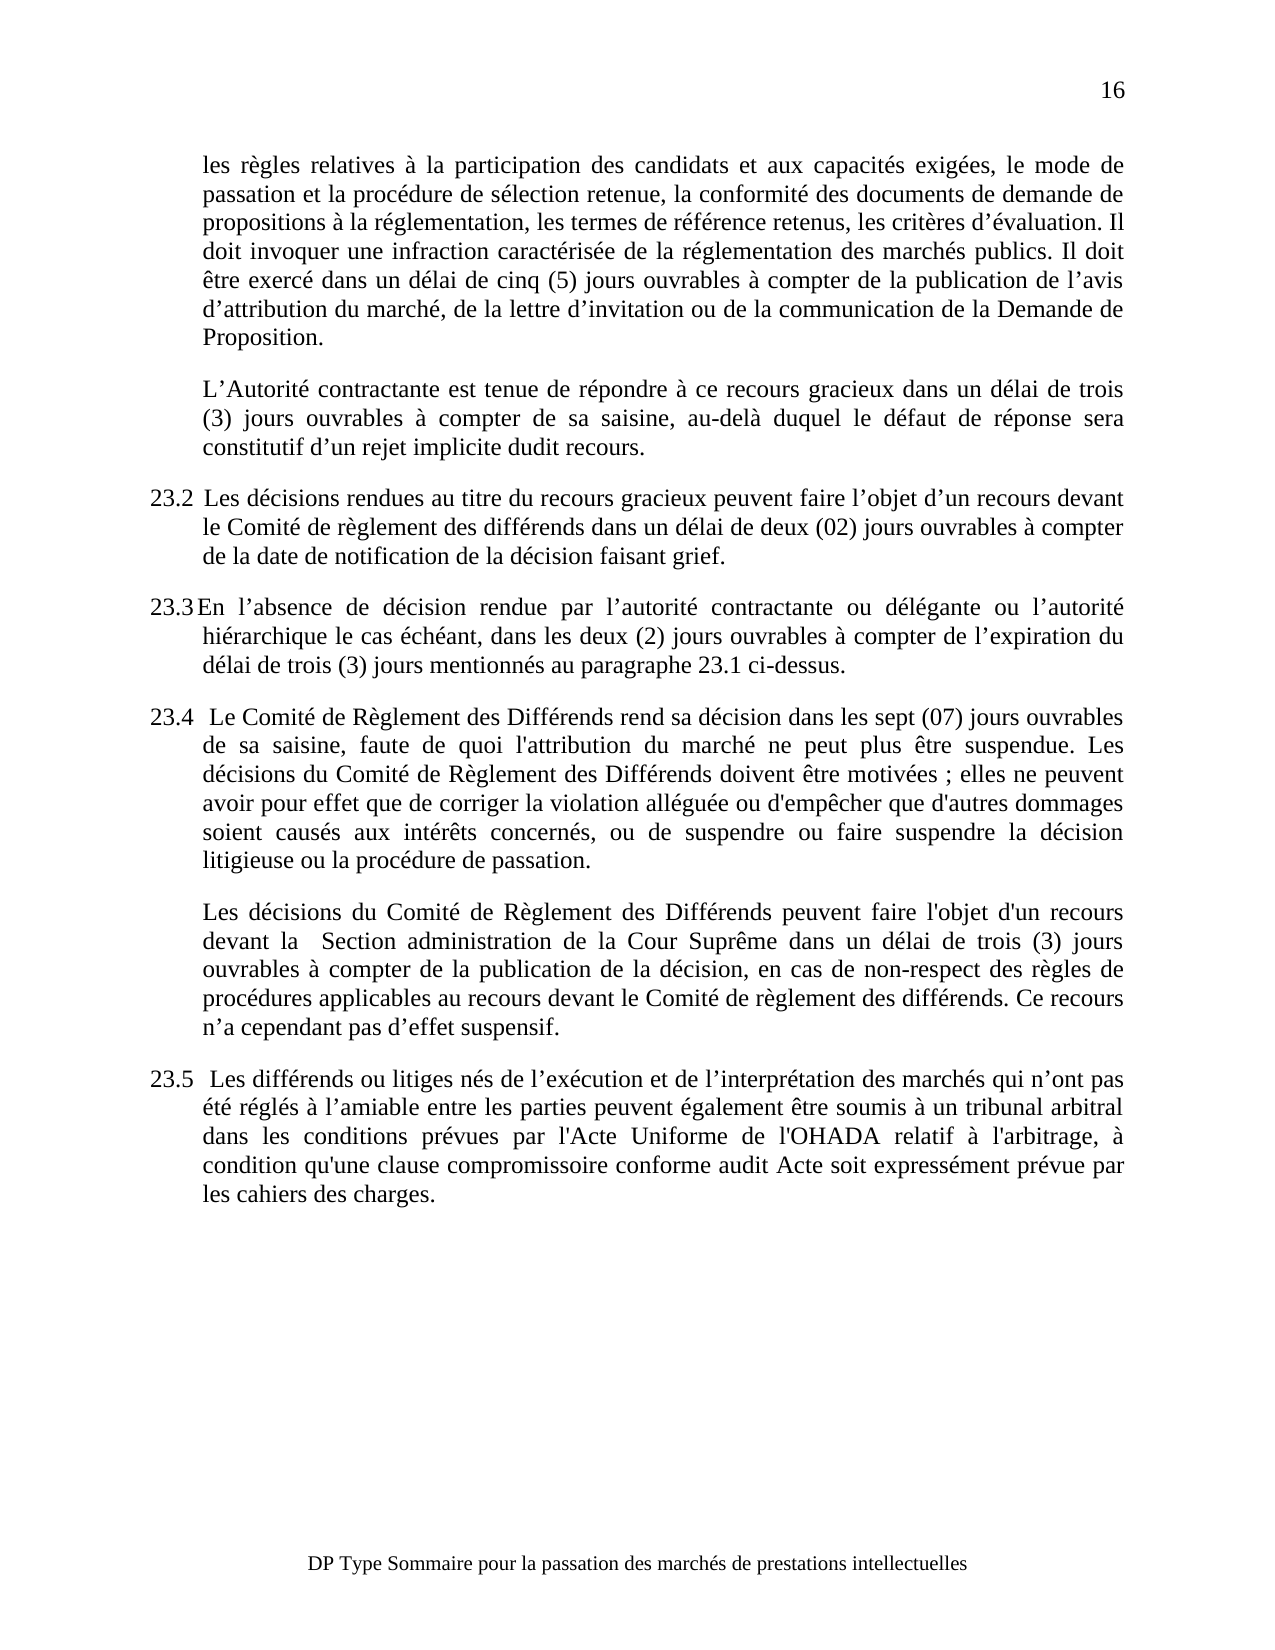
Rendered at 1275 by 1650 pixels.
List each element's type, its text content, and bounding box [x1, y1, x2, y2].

list En l’absence de décision rendue par l’autorité contractante ou délégante ou l’autorité hiérarchique le cas échéant, dans les deux (2) jours ouvrables à compter de l’expiration du délai de trois (3) jours mentionnés au paragraphe 23.1 ci-dessus. [150, 592, 1125, 679]
list Les décisions rendues au titre du recours gracieux peuvent faire l’objet d’un recours devant le Comité de règlement des différends dans un délai de deux (02) jours ouvrables à compter de la date de notification de la décision faisant grief. [150, 483, 1125, 569]
text Les décisions du Comité de Règlement des Différends peuvent faire l'objet d'un recours devant la Section administration de la Cour Suprême dans un délai de trois (3) jours ouvrables à compter de la publication de la décision, en cas de non-respect des règles de procédures applicables au recours devant le Comité de règlement des différends. Ce recours n’a cependant pas d’effet suspensif. [202, 897, 1125, 1041]
text L’Autorité contractante est tenue de répondre à ce recours gracieux dans un délai de trois (3) jours ouvrables à compter de sa saisine, au-delà duquel le défaut de réponse sera constitutif d’un rejet implicite dudit recours. [202, 374, 1125, 460]
list Les différends ou litiges nés de l’exécution et de l’interprétation des marchés qui n’ont pas été réglés à l’amiable entre les parties peuvent également être soumis à un tribunal arbitral dans les conditions prévues par l'Acte Uniforme de l'OHADA relatif à l'arbitrage, à condition qu'une clause compromissoire conforme audit Acte soit expressément prévue par les cahiers des charges. [150, 1064, 1125, 1207]
list Le Comité de Règlement des Différends rend sa décision dans les sept (07) jours ouvrables de sa saisine, faute de quoi l'attribution du marché ne peut plus être suspendue. Les décisions du Comité de Règlement des Différends doivent être motivées ; elles ne peuvent avoir pour effet que de corriger la violation alléguée ou d'empêcher que d'autres dommages soient causés aux intérêts concernés, ou de suspendre ou faire suspendre la décision litigieuse ou la procédure de passation. [150, 702, 1125, 874]
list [150, 150, 1125, 351]
